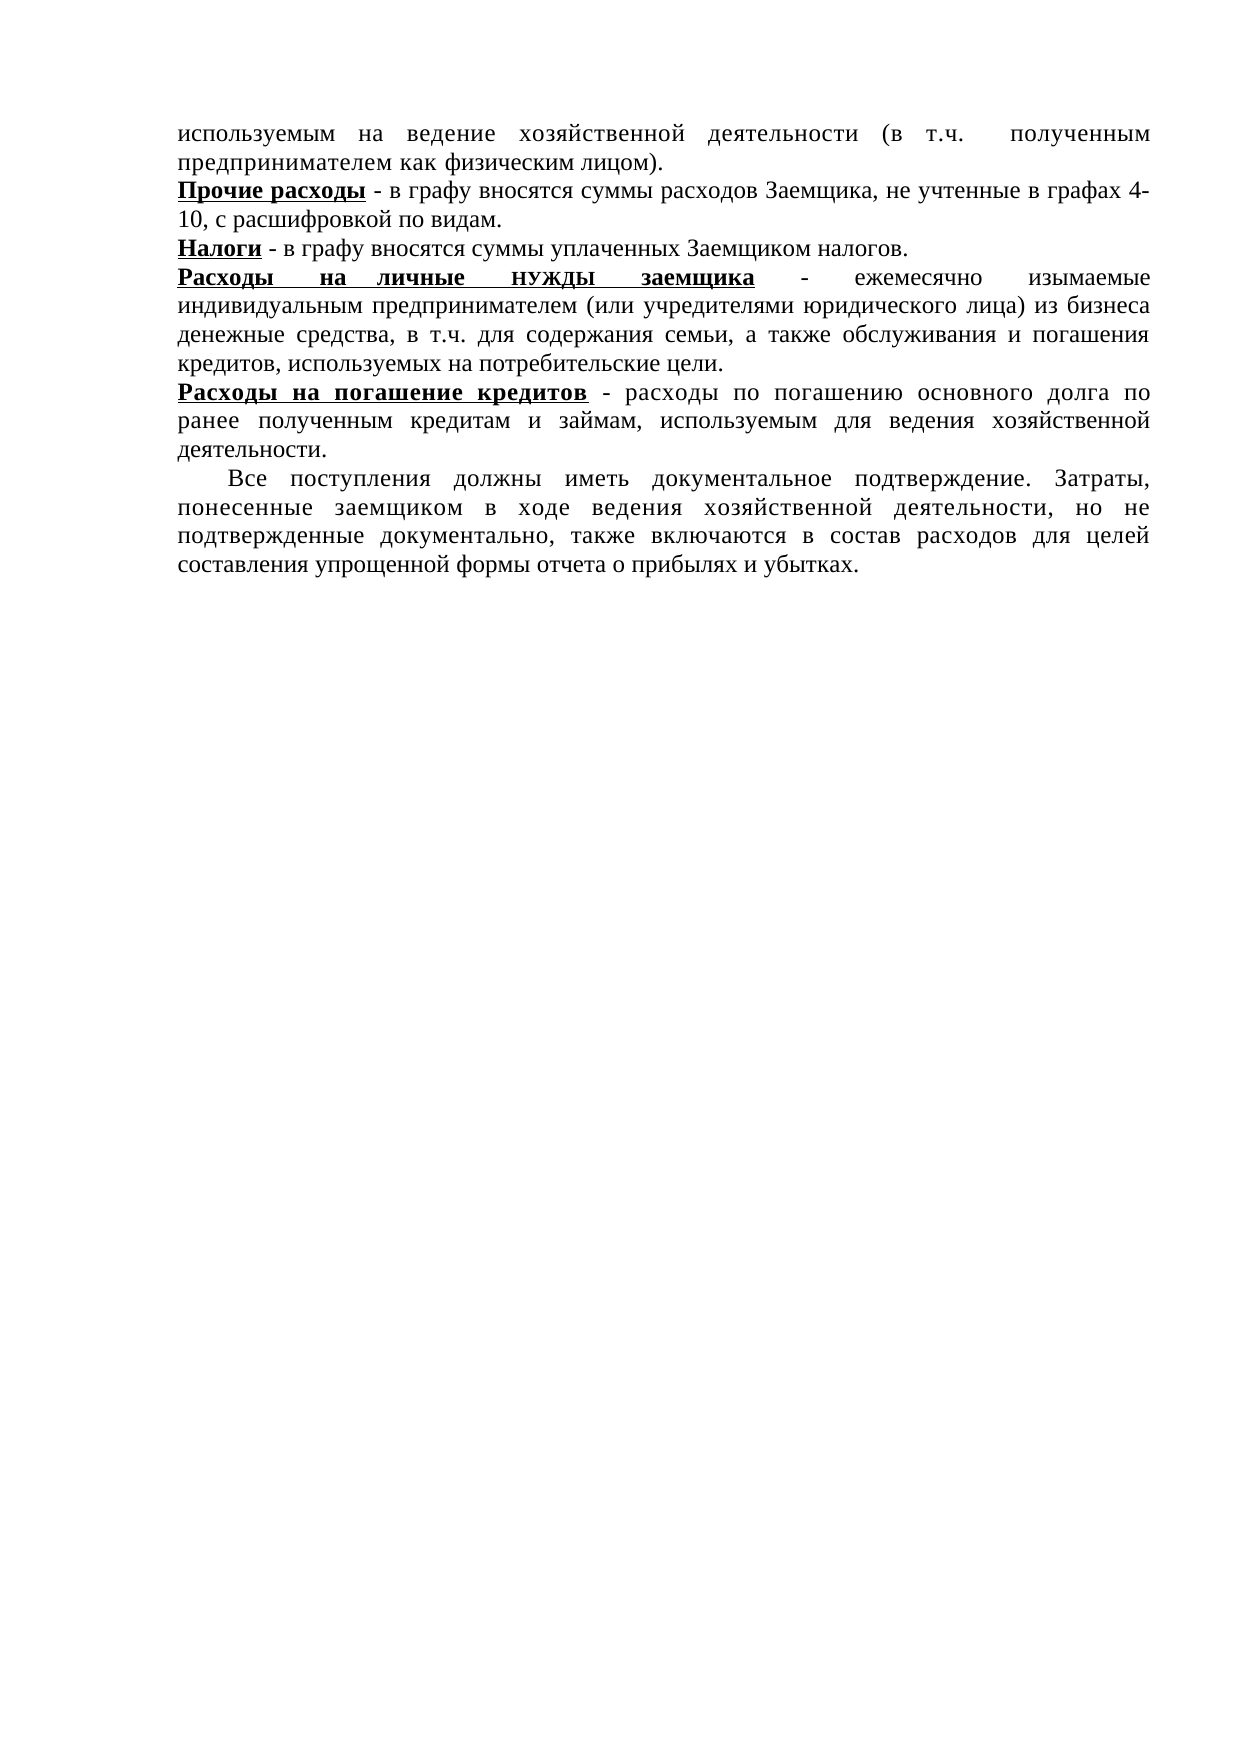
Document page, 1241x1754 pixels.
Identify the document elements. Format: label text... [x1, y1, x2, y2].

text Налоги - в графу вносятся суммы уплаченных Заемщиком налогов. [177, 233, 1152, 262]
text Все поступления должны иметь документальное подтверждение. Затраты, понесенные заемщиком в ходе ведения хозяйственной деятельности, но не подтвержденные документально, также включаются в состав расходов для целей составления упрощенной формы отчета о прибылях и убытках. [177, 463, 1152, 578]
text Прочие расходы - в графу вносятся суммы расходов Заемщика, не учтенные в графах 4-10, с расшифровкой по видам. [177, 176, 1152, 233]
text Расходы на личные нужды заемщика - ежемесячно изымаемые индивидуальным предпринимателем (или учредителями юридического лица) из бизнеса денежные средства, в т.ч. для содержания семьи, а также обслуживания и погашения кредитов, используемых на потребительские цели. [177, 262, 1152, 377]
text Расходы на погашение кредитов - расходы по погашению основного долга по ранее полученным кредитам и займам, используемым для ведения хозяйственной деятельности. [177, 377, 1152, 463]
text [177, 118, 1152, 176]
